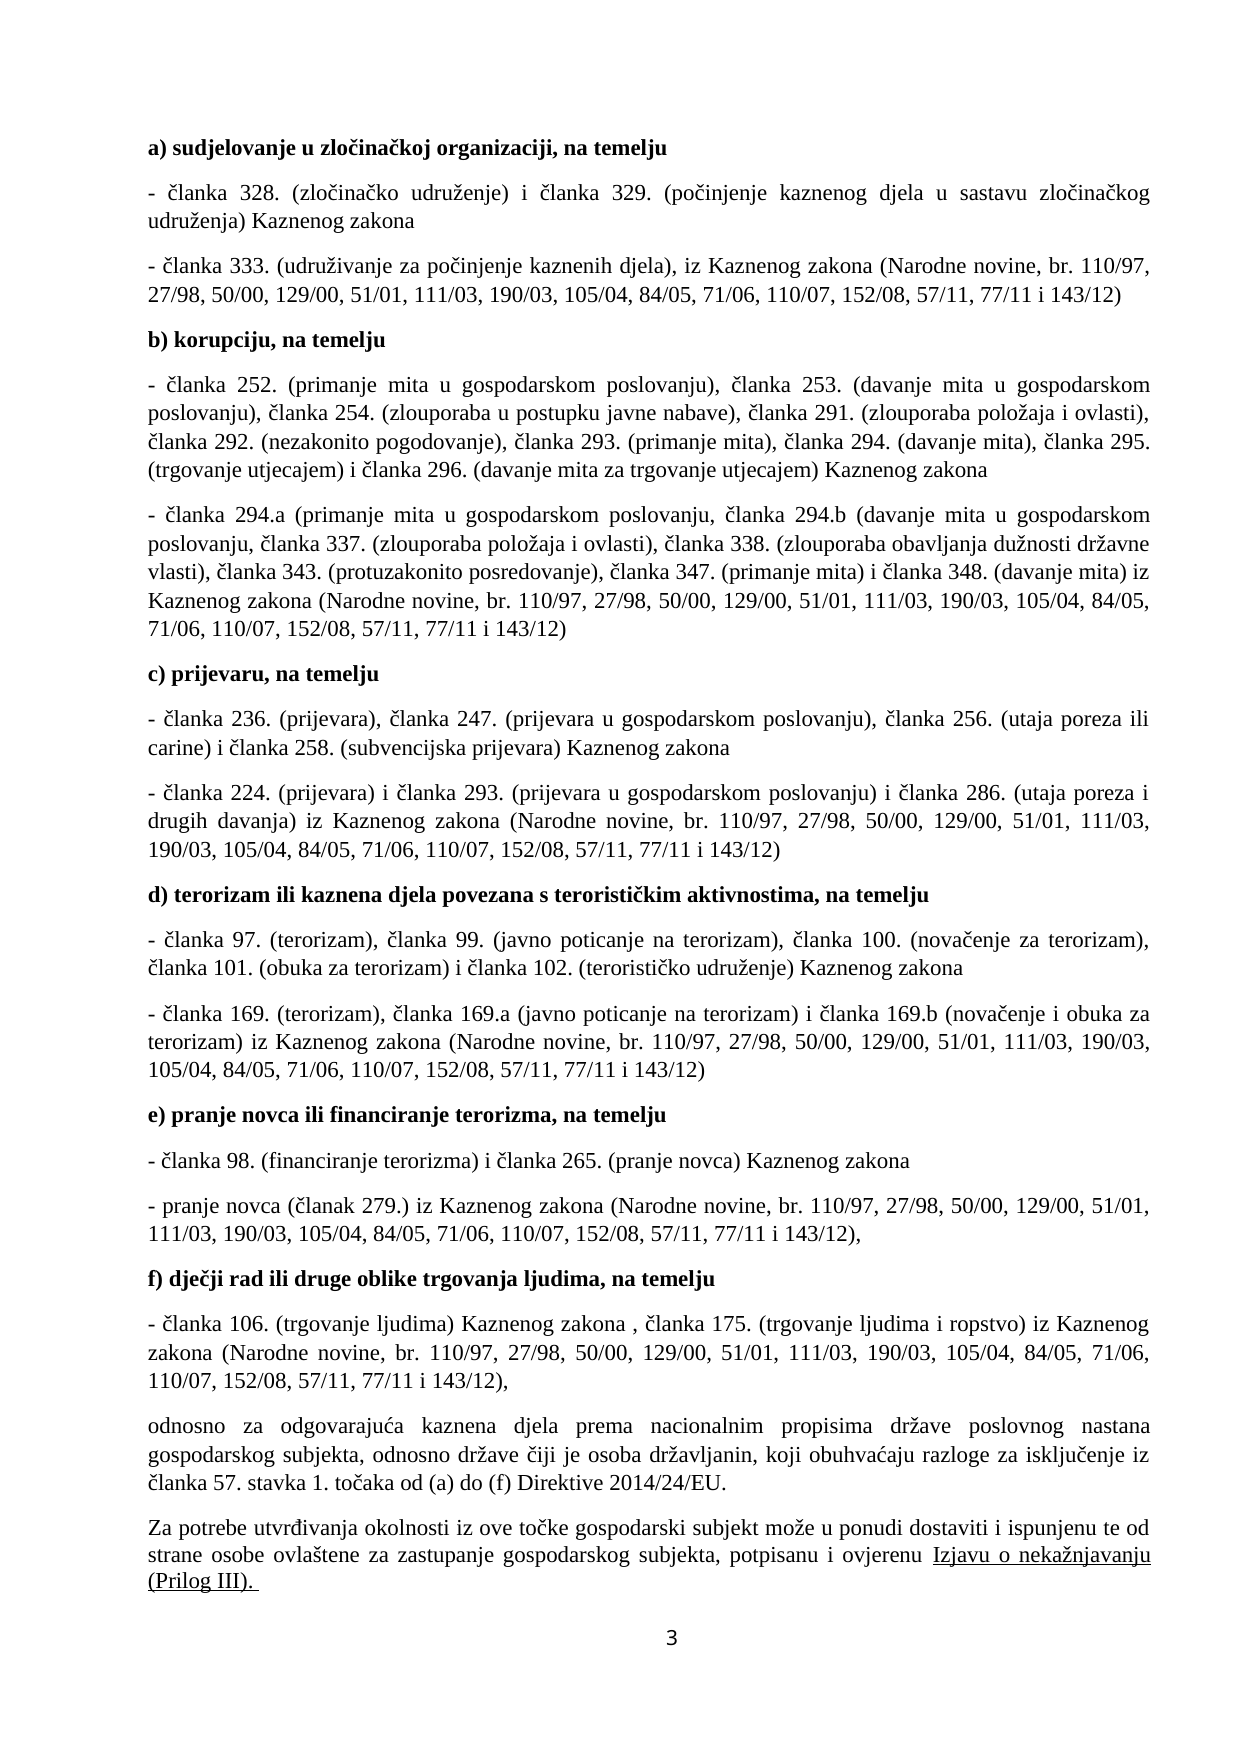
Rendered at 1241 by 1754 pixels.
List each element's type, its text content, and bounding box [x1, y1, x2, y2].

text e) pranje novca ili financiranje terorizma, na temelju [148, 1102, 1151, 1128]
text - članka 224. (prijevara) i članka 293. (prijevara u gospodarskom poslovanju) i članka 286. (utaja poreza i drugih davanja) iz Kaznenog zakona (Narodne novine, br. 110/97, 27/98, 50/00, 129/00, 51/01, 111/03, 190/03, 105/04, 84/05, 71/06, 110/07, 152/08, 57/11, 77/11 i 143/12) [148, 779, 1151, 862]
text - članka 333. (udruživanje za počinjenje kaznenih djela), iz Kaznenog zakona (Narodne novine, br. 110/97, 27/98, 50/00, 129/00, 51/01, 111/03, 190/03, 105/04, 84/05, 71/06, 110/07, 152/08, 57/11, 77/11 i 143/12) [148, 252, 1151, 307]
text - pranje novca (članak 279.) iz Kaznenog zakona (Narodne novine, br. 110/97, 27/98, 50/00, 129/00, 51/01, 111/03, 190/03, 105/04, 84/05, 71/06, 110/07, 152/08, 57/11, 77/11 i 143/12), [148, 1192, 1151, 1247]
text - članka 106. (trgovanje ljudima) Kaznenog zakona , članka 175. (trgovanje ljudima i ropstvo) iz Kaznenog zakona (Narodne novine, br. 110/97, 27/98, 50/00, 129/00, 51/01, 111/03, 190/03, 105/04, 84/05, 71/06, 110/07, 152/08, 57/11, 77/11 i 143/12), [148, 1310, 1151, 1394]
text odnosno za odgovarajuća kaznena djela prema nacionalnim propisima države poslovnog nastana gospodarskog subjekta, odnosno države čiji je osoba državljanin, koji obuhvaćaju razloge za isključenje iz članka 57. stavka 1. točaka od (a) do (f) Direktive 2014/24/EU. [148, 1412, 1151, 1496]
text b) korupciju, na temelju [148, 326, 1151, 352]
text d) terorizam ili kaznena djela povezana s terorističkim aktivnostima, na temelju [148, 881, 1151, 907]
text - članka 328. (zločinačko udruženje) i članka 329. (počinjenje kaznenog djela u sastavu zločinačkog udruženja) Kaznenog zakona [148, 179, 1151, 234]
text - članka 169. (terorizam), članka 169.a (javno poticanje na terorizam) i članka 169.b (novačenje i obuka za terorizam) iz Kaznenog zakona (Narodne novine, br. 110/97, 27/98, 50/00, 129/00, 51/01, 111/03, 190/03, 105/04, 84/05, 71/06, 110/07, 152/08, 57/11, 77/11 i 143/12) [148, 999, 1151, 1083]
text - članka 252. (primanje mita u gospodarskom poslovanju), članka 253. (davanje mita u gospodarskom poslovanju), članka 254. (zlouporaba u postupku javne nabave), članka 291. (zlouporaba položaja i ovlasti), članka 292. (nezakonito pogodovanje), članka 293. (primanje mita), članka 294. (davanje mita), članka 295. (trgovanje utjecajem) i članka 296. (davanje mita za trgovanje utjecajem) Kaznenog zakona [148, 371, 1151, 483]
text - članka 236. (prijevara), članka 247. (prijevara u gospodarskom poslovanju), članka 256. (utaja poreza ili carine) i članka 258. (subvencijska prijevara) Kaznenog zakona [148, 705, 1151, 760]
text c) prijevaru, na temelju [148, 660, 1151, 687]
text Za potrebe utvrđivanja okolnosti iz ove točke gospodarski subjekt može u ponudi dostaviti i ispunjenu te od strane osobe ovlaštene za zastupanje gospodarskog subjekta, potpisanu i ovjerenu Izjavu o nekažnjavanju (Prilog III). [148, 1514, 1151, 1593]
text - članka 294.a (primanje mita u gospodarskom poslovanju, članka 294.b (davanje mita u gospodarskom poslovanju, članka 337. (zlouporaba položaja i ovlasti), članka 338. (zlouporaba obavljanja dužnosti državne vlasti), članka 343. (protuzakonito posredovanje), članka 347. (primanje mita) i članka 348. (davanje mita) iz Kaznenog zakona (Narodne novine, br. 110/97, 27/98, 50/00, 129/00, 51/01, 111/03, 190/03, 105/04, 84/05, 71/06, 110/07, 152/08, 57/11, 77/11 i 143/12) [148, 501, 1151, 642]
text a) sudjelovanje u zločinačkoj organizaciji, na temelju [148, 134, 1151, 160]
text - članka 98. (financiranje terorizma) i članka 265. (pranje novca) Kaznenog zakona [148, 1147, 1151, 1173]
text - članka 97. (terorizam), članka 99. (javno poticanje na terorizam), članka 100. (novačenje za terorizam), članka 101. (obuka za terorizam) i članka 102. (terorističko udruženje) Kaznenog zakona [148, 926, 1151, 981]
text f) dječji rad ili druge oblike trgovanja ljudima, na temelju [148, 1265, 1151, 1292]
